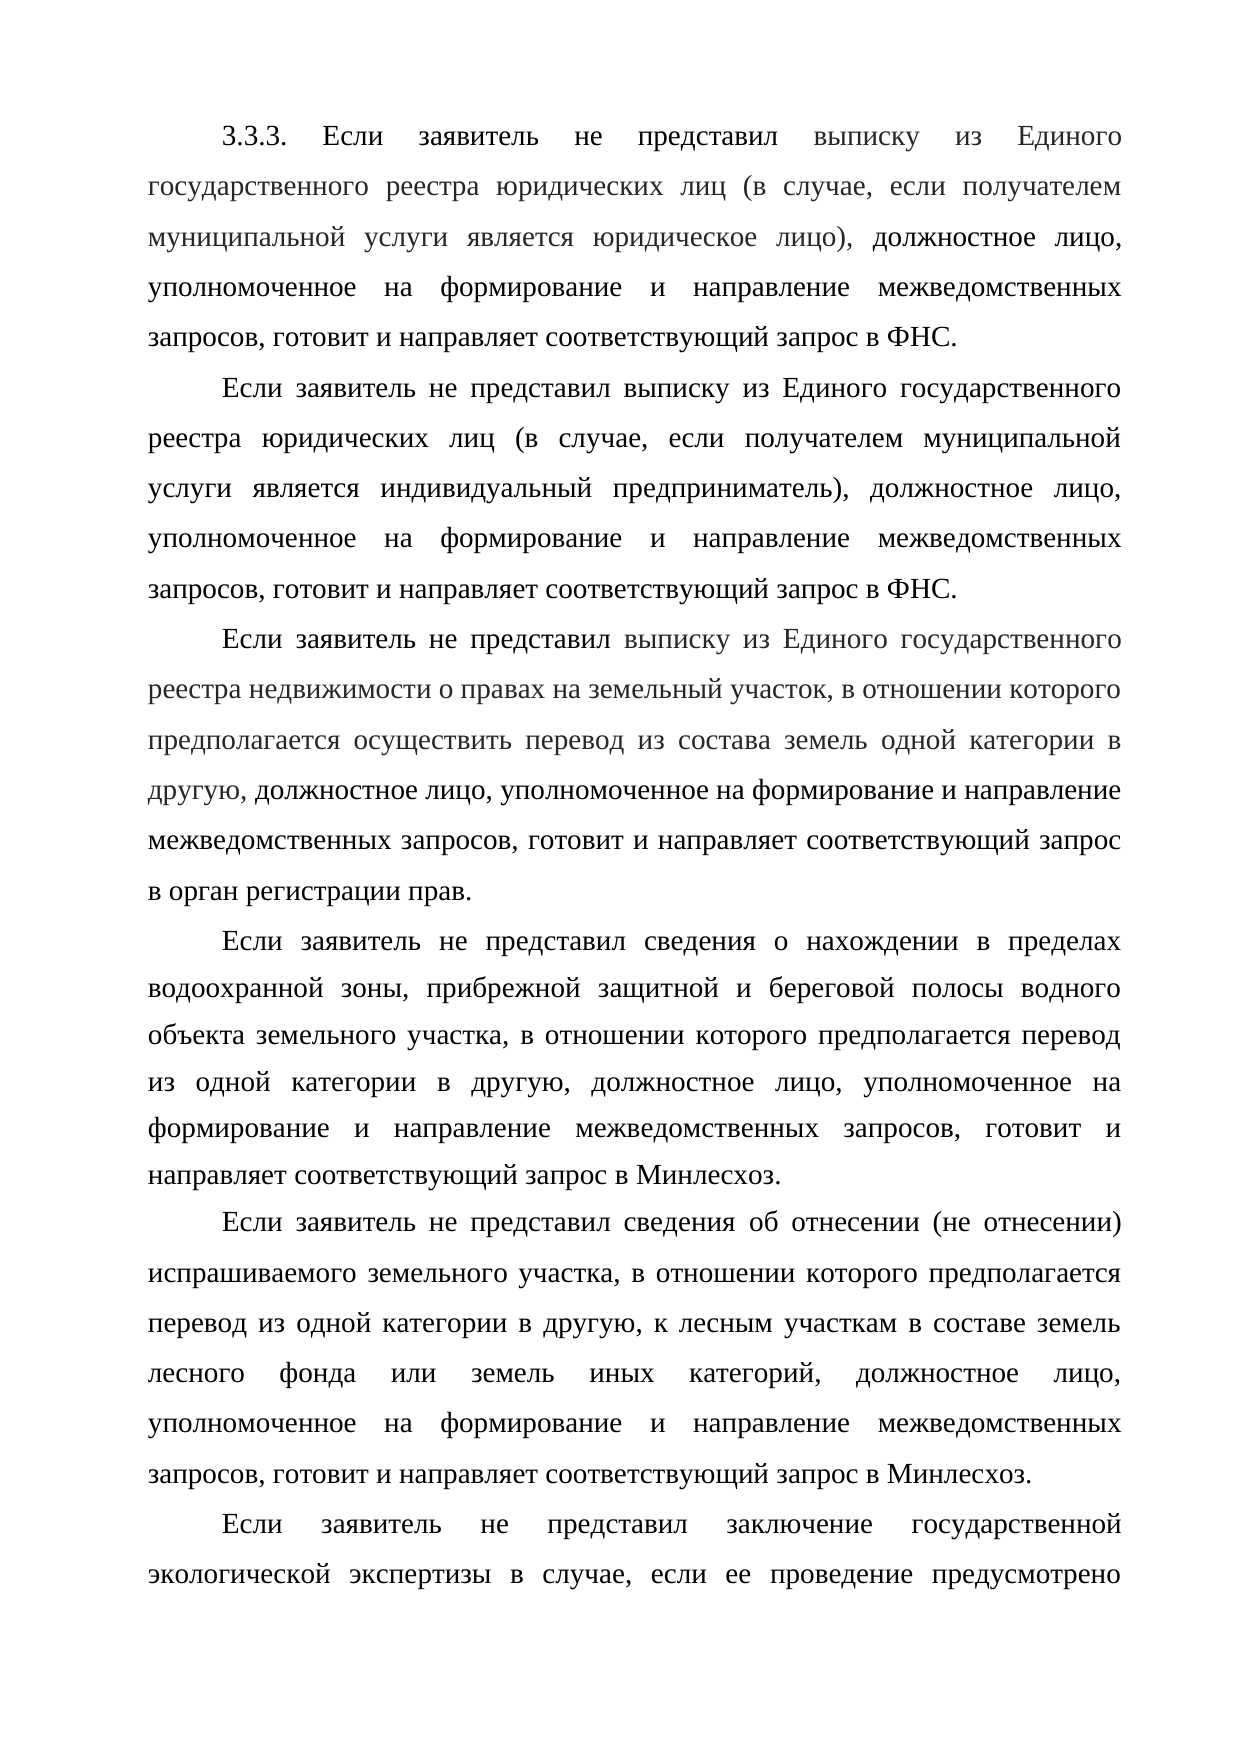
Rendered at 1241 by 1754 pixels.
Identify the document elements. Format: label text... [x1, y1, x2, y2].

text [148, 1506, 1122, 1590]
text Если заявитель не представил выписку из Единого государственного реестра недвижимости о правах на земельный участок, в отношении которого предполагается осуществить перевод из состава земель одной категории в другую, должностное лицо, уполномоченное на формирование и направление межведомственных запросов, готовит и направляет соответствующий запрос в орган регистрации прав. [148, 621, 1122, 906]
text Если заявитель не представил выписку из Единого государственного реестра юридических лиц (в случае, если получателем муниципальной услуги является индивидуальный предприниматель), должностное лицо, уполномоченное на формирование и направление межведомственных запросов, готовит и направляет соответствующий запрос в ФНС. [148, 370, 1122, 604]
text Если заявитель не представил сведения о нахождении в пределах водоохранной зоны, прибрежной защитной и береговой полосы водного объекта земельного участка, в отношении которого предполагается перевод из одной категории в другую, должностное лицо, уполномоченное на формирование и направление межведомственных запросов, готовит и направляет соответствующий запрос в Минлесхоз. [148, 923, 1122, 1191]
text Если заявитель не представил сведения об отнесении (не отнесении) испрашиваемого земельного участка, в отношении которого предполагается перевод из одной категории в другую, к лесным участкам в составе земель лесного фонда или земель иных категорий, должностное лицо, уполномоченное на формирование и направление межведомственных запросов, готовит и направляет соответствующий запрос в Минлесхоз. [148, 1204, 1122, 1489]
text 3.3.3. Если заявитель не представил выписку из Единого государственного реестра юридических лиц (в случае, если получателем муниципальной услуги является юридическое лицо), должностное лицо, уполномоченное на формирование и направление межведомственных запросов, готовит и направляет соответствующий запрос в ФНС. [148, 118, 1122, 353]
